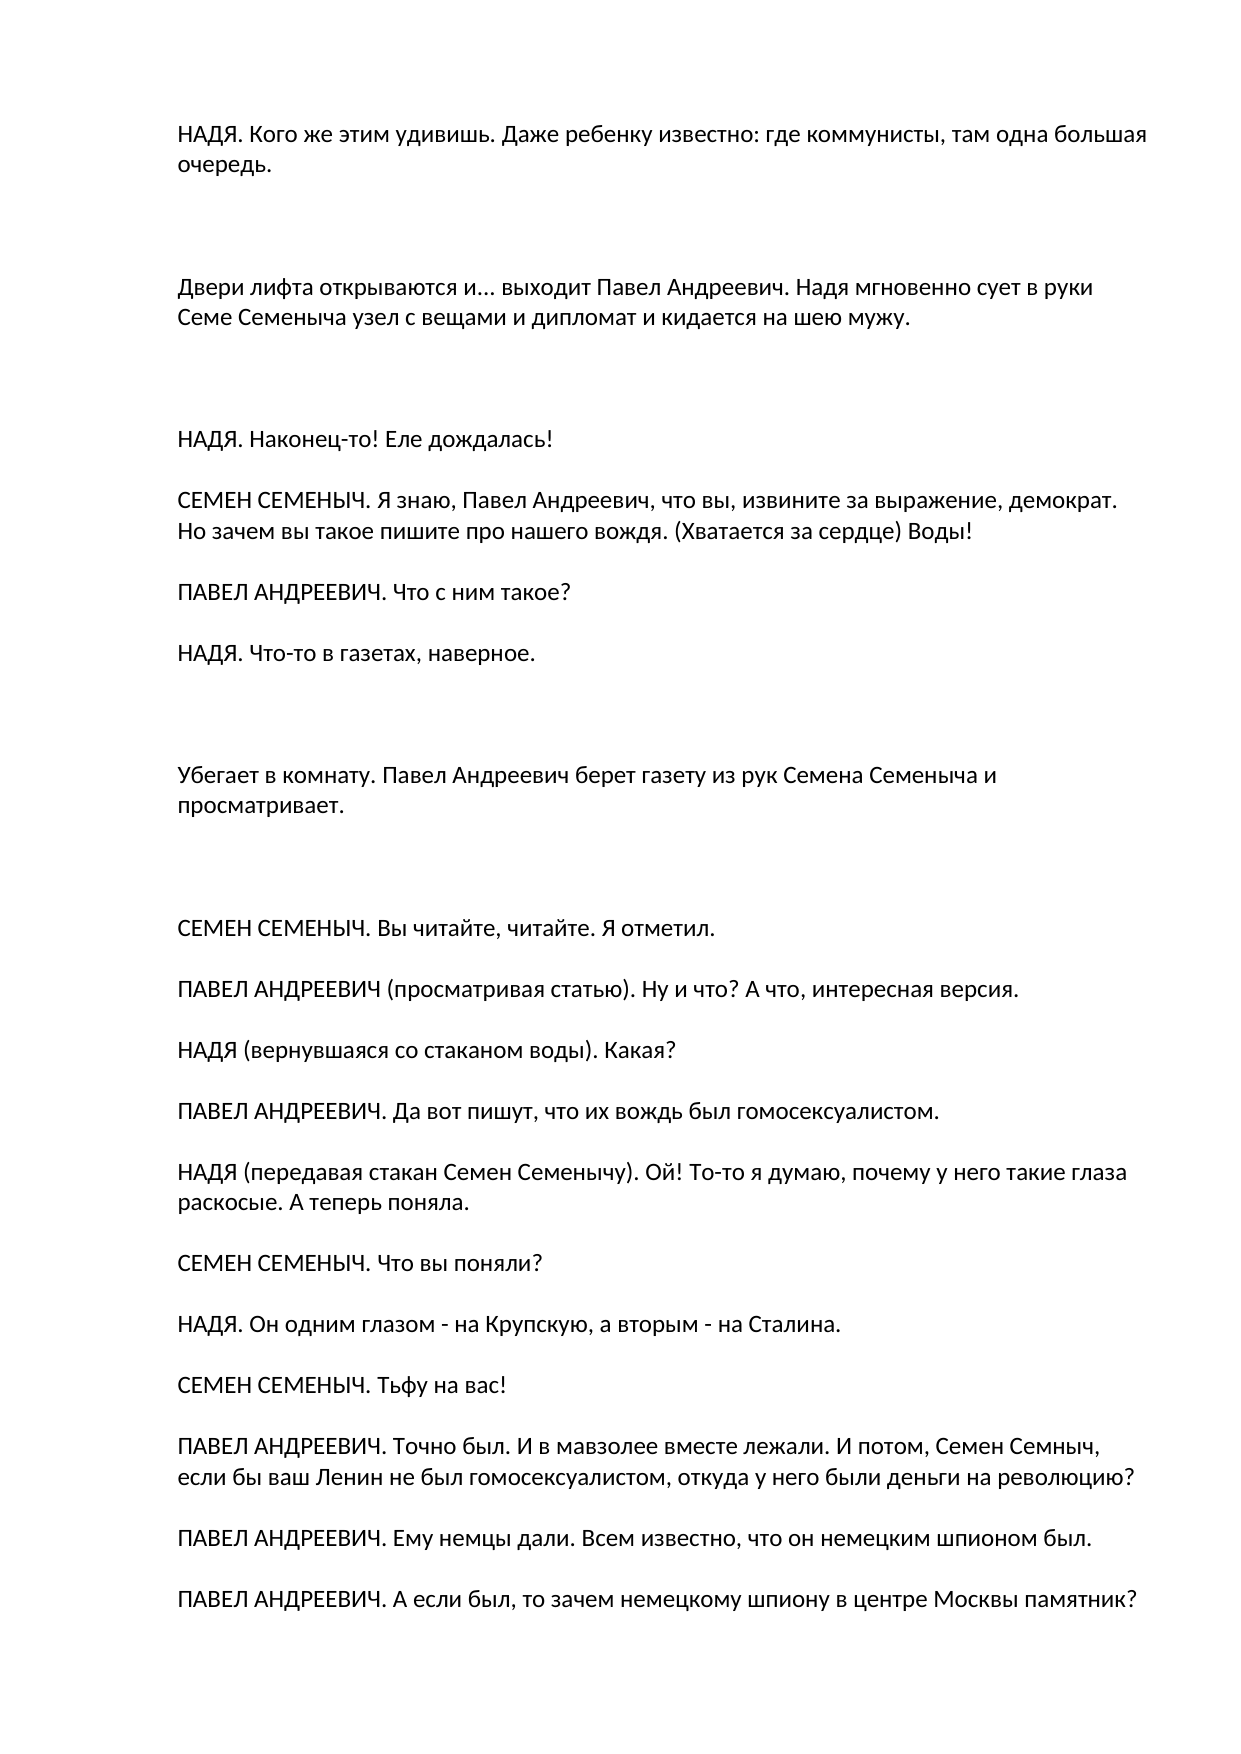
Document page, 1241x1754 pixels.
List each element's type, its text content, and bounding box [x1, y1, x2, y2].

text ПАВЕЛ АНДРЕЕВИЧ. Ему немцы дали. Всем известно, что он немецким шпионом был. [177, 1522, 1152, 1553]
text НАДЯ. Кого же этим удивишь. Даже ребенку известно: где коммунисты, там одна большая очередь. [177, 118, 1152, 179]
text ПАВЕЛ АНДРЕЕВИЧ. Да вот пишут, что их вождь был гомосексуалистом. [177, 1095, 1152, 1125]
text Убегает в комнату. Павел Андреевич берет газету из рук Семена Семеныча и просматривает. [177, 759, 1152, 820]
text ПАВЕЛ АНДРЕЕВИЧ. А если был, то зачем немецкому шпиону в центре Москвы памятник? [177, 1583, 1152, 1614]
text НАДЯ (передавая стакан Семен Семенычу). Ой! То-то я думаю, почему у него такие глаза раскосые. А теперь поняла. [177, 1156, 1152, 1217]
text СЕМЕН СЕМЕНЫЧ. Тьфу на вас! [177, 1369, 1152, 1400]
text СЕМЕН СЕМЕНЫЧ. Я знаю, Павел Андреевич, что вы, извините за выражение, демократ. Но зачем вы такое пишите про нашего вождя. (Хватается за сердце) Воды! [177, 484, 1152, 545]
text ПАВЕЛ АНДРЕЕВИЧ (просматривая статью). Ну и что? А что, интересная версия. [177, 973, 1152, 1003]
text ПАВЕЛ АНДРЕЕВИЧ. Точно был. И в мавзолее вместе лежали. И потом, Семен Семныч, если бы ваш Ленин не был гомосексуалистом, откуда у него были деньги на революцию? [177, 1431, 1152, 1492]
text НАДЯ. Он одним глазом - на Крупскую, а вторым - на Сталина. [177, 1308, 1152, 1339]
text СЕМЕН СЕМЕНЫЧ. Что вы поняли? [177, 1247, 1152, 1278]
text НАДЯ. Наконец-то! Еле дождалась! [177, 423, 1152, 454]
text НАДЯ. Что-то в газетах, наверное. [177, 637, 1152, 667]
text СЕМЕН СЕМЕНЫЧ. Вы читайте, читайте. Я отметил. [177, 912, 1152, 942]
text ПАВЕЛ АНДРЕЕВИЧ. Что с ним такое? [177, 576, 1152, 606]
text НАДЯ (вернувшаяся со стаканом воды). Какая? [177, 1034, 1152, 1064]
text Двери лифта открываются и... выходит Павел Андреевич. Надя мгновенно сует в руки Семе Семеныча узел с вещами и дипломат и кидается на шею мужу. [177, 271, 1152, 332]
